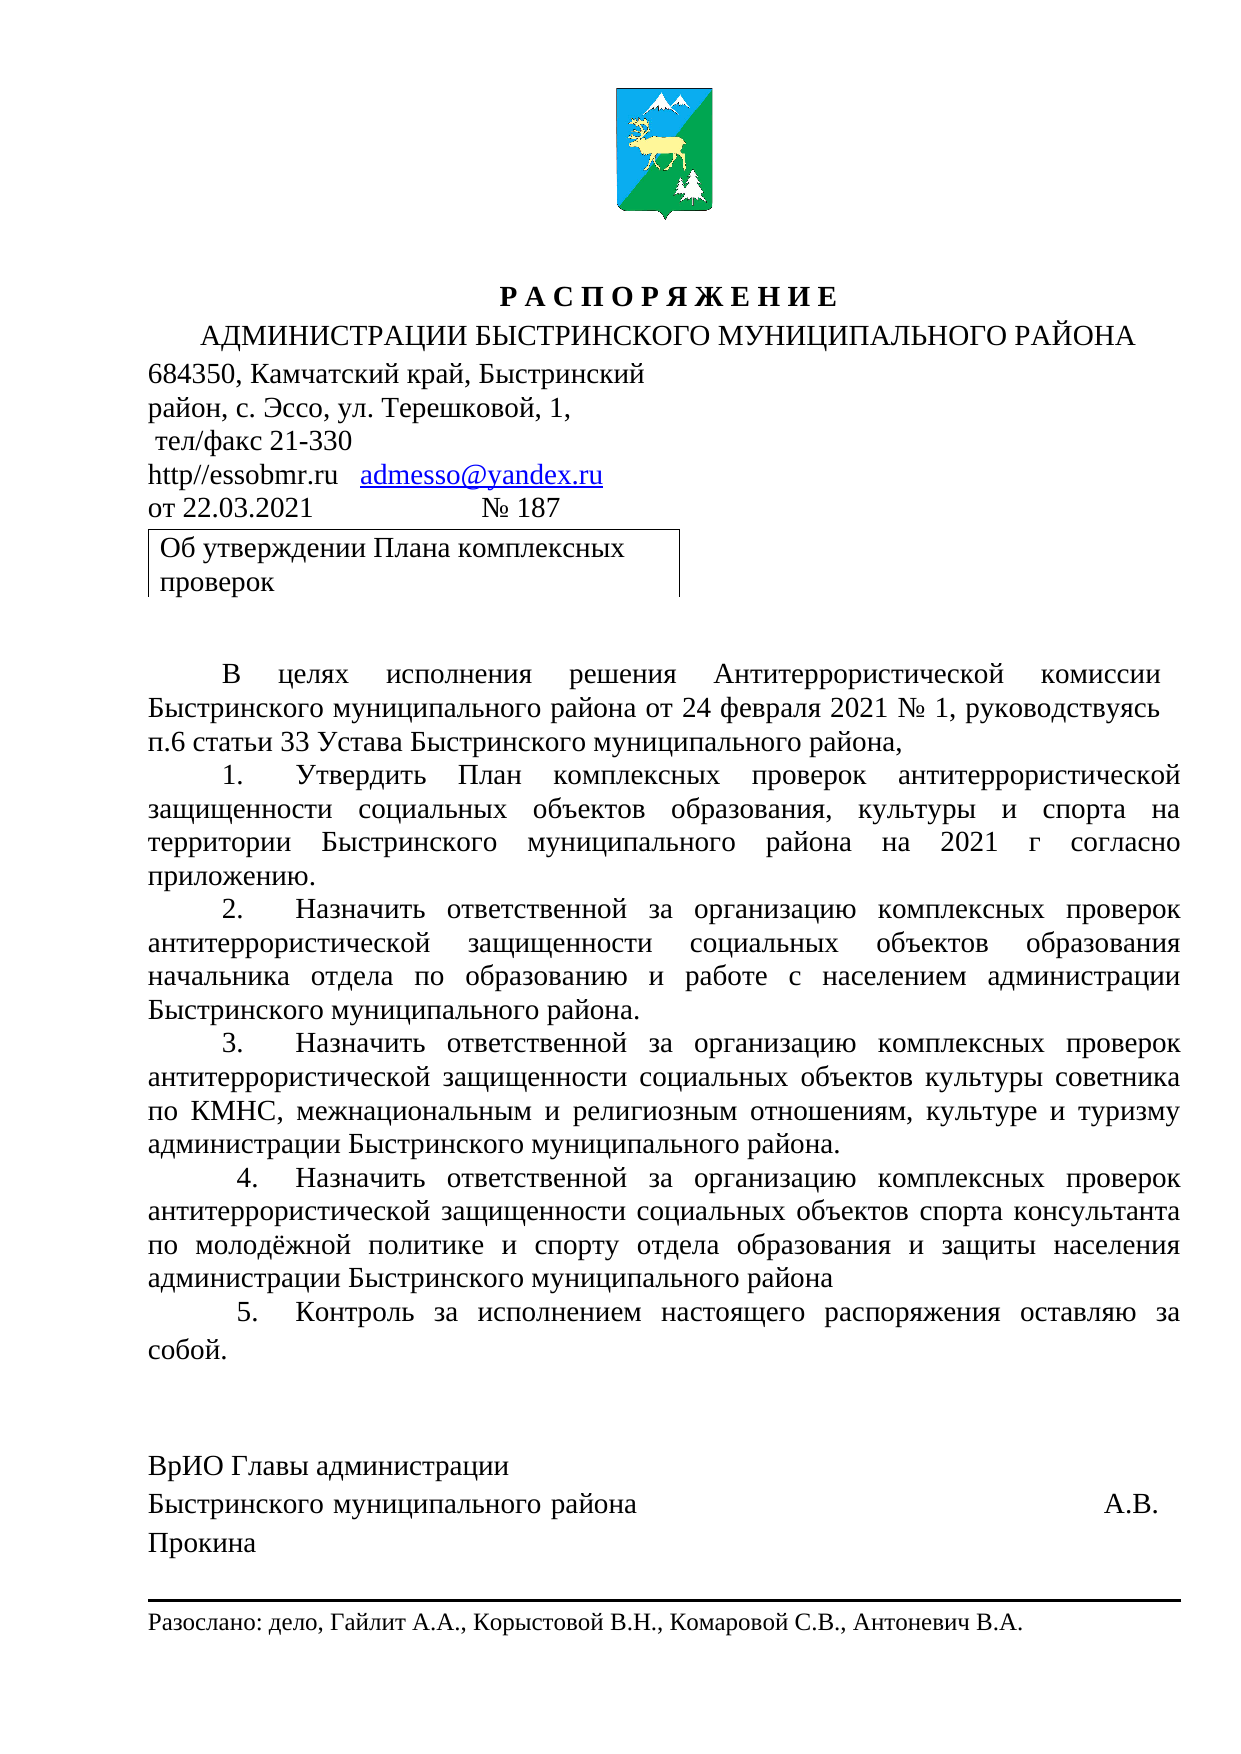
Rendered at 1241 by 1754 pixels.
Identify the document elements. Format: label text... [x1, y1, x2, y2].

text ВрИО Главы администрации [148, 1448, 1161, 1482]
list Назначить ответственной за организацию комплексных проверок антитеррористической защищенности социальных объектов спорта консультанта по молодёжной политике и спорту отдела образования и защиты населения администрации Быстринского муниципального района [148, 1160, 1181, 1294]
list Назначить ответственной за организацию комплексных проверок антитеррористической защищенности социальных объектов культуры советника по КМНС, межнациональным и религиозным отношениям, культуре и туризму администрации Быстринского муниципального района. [148, 1026, 1181, 1160]
text Р А С П О Р Я Ж Е Н И Е [148, 279, 1181, 313]
picture [616, 91, 713, 220]
text АДМИНИСТРАЦИИ БЫСТРИНСКОГО МУНИЦИПАЛЬНОГО РАЙОНА [148, 318, 1181, 351]
table_header Об утверждении Плана комплексных проверок [149, 530, 679, 597]
text 684350, Камчатский край, Быстринский [148, 356, 1181, 390]
list Назначить ответственной за организацию комплексных проверок антитеррористической защищенности социальных объектов образования начальника отдела по образованию и работе с населением администрации Быстринского муниципального района. [148, 891, 1181, 1026]
text район, с. Эссо, ул. Терешковой, 1, [148, 390, 1181, 423]
text http//essobmr.ru admesso@yandex.ru [148, 457, 1181, 491]
picture [632, 120, 648, 126]
picture [675, 97, 685, 104]
text от 22.03.2021 № 187 [148, 491, 1181, 524]
list Контроль за исполнением настоящего распоряжения оставляю за собой. [148, 1294, 1181, 1366]
list Утвердить План комплексных проверок антитеррористической защищенности социальных объектов образования, культуры и спорта на территории Быстринского муниципального района на 2021 г согласно приложению. [148, 757, 1181, 891]
text тел/факс 21-330 [148, 423, 1181, 457]
text Быстринского муниципального района А.В. Прокина [148, 1487, 1161, 1559]
picture [650, 95, 671, 109]
text Разослано: дело, Гайлит А.А., Корыстовой В.Н., Комаровой С.В., Антоневич В.А. [148, 1607, 1181, 1636]
text В целях исполнения решения Антитеррористической комиссии Быстринского муниципального района от 24 февраля 2021 № 1, руководствуясь п.6 статьи 33 Устава Быстринского муниципального района, [148, 657, 1161, 757]
